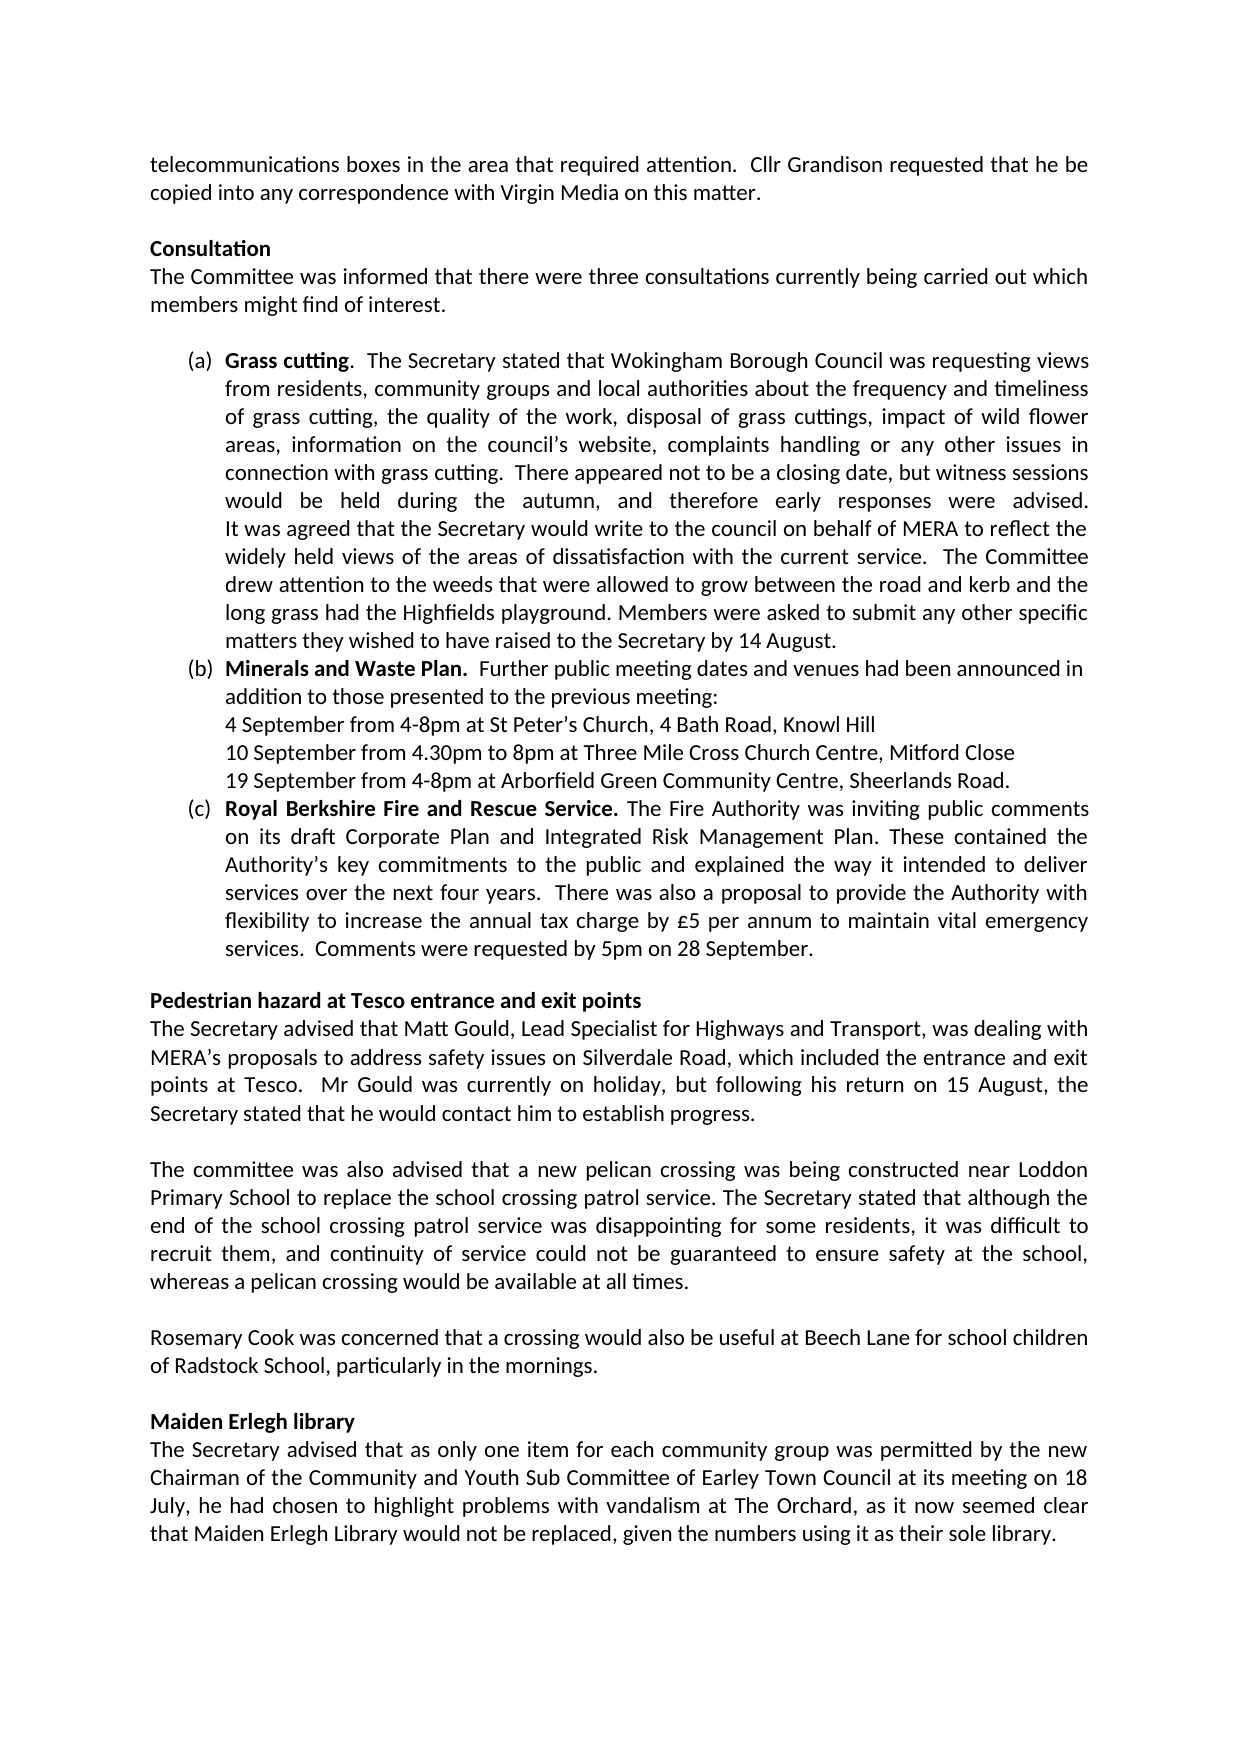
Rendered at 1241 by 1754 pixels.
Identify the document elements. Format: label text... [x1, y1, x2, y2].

text Pedestrian hazard at Tesco entrance and exit points [150, 987, 1090, 1014]
text Rosemary Cook was concerned that a crossing would also be useful at Beech Lane for school children of Radstock School, particularly in the mornings. [150, 1323, 1090, 1379]
list Grass cutting. The Secretary stated that Wokingham Borough Council was requesting views from residents, community groups and local authorities about the frequency and timeliness of grass cutting, the quality of the work, disposal of grass cuttings, impact of wild flower areas, information on the council’s website, complaints handling or any other issues in connection with grass cutting. There appeared not to be a closing date, but witness sessions would be held during the autumn, and therefore early responses were advised. It was agreed that the Secretary would write to the council on behalf of MERA to reflect the widely held views of the areas of dissatisfaction with the current service. The Committee drew attention to the weeds that were allowed to grow between the road and kerb and the long grass had the Highfields playground. Members were asked to submit any other specific matters they wished to have raised to the Secretary by 14 August. [187, 346, 1090, 654]
text The Committee was informed that there were three consultations currently being carried out which members might find of interest. [150, 262, 1090, 318]
text Consultation [150, 234, 1090, 262]
text The Secretary advised that Matt Gould, Lead Specialist for Highways and Transport, was dealing with MERA’s proposals to address safety issues on Silverdale Road, which included the entrance and exit points at Tesco. Mr Gould was currently on holiday, but following his return on 15 August, the Secretary stated that he would contact him to establish progress. [150, 1014, 1090, 1127]
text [150, 150, 1090, 206]
list Minerals and Waste Plan. Further public meeting dates and venues had been announced in addition to those presented to the previous meeting: 4 September from 4-8pm at St Peter’s Church, 4 Bath Road, Knowl Hill 10 September from 4.30pm to 8pm at Three Mile Cross Church Centre, Mitford Close 19 September from 4-8pm at Arborfield Green Community Centre, Sheerlands Road. [187, 654, 1090, 794]
text The Secretary advised that as only one item for each community group was permitted by the new Chairman of the Community and Youth Sub Committee of Earley Town Council at its meeting on 18 July, he had chosen to highlight problems with vandalism at The Orchard, as it now seemed clear that Maiden Erlegh Library would not be replaced, given the numbers using it as their sole library. [150, 1435, 1090, 1547]
text Maiden Erlegh library [150, 1407, 1090, 1435]
list Royal Berkshire Fire and Rescue Service. The Fire Authority was inviting public comments on its draft Corporate Plan and Integrated Risk Management Plan. These contained the Authority’s key commitments to the public and explained the way it intended to deliver services over the next four years. There was also a proposal to provide the Authority with flexibility to increase the annual tax charge by £5 per annum to maintain vital emergency services. Comments were requested by 5pm on 28 September. [187, 794, 1090, 963]
text The committee was also advised that a new pelican crossing was being constructed near Loddon Primary School to replace the school crossing patrol service. The Secretary stated that although the end of the school crossing patrol service was disappointing for some residents, it was difficult to recruit them, and continuity of service could not be guaranteed to ensure safety at the school, whereas a pelican crossing would be available at all times. [150, 1155, 1090, 1295]
